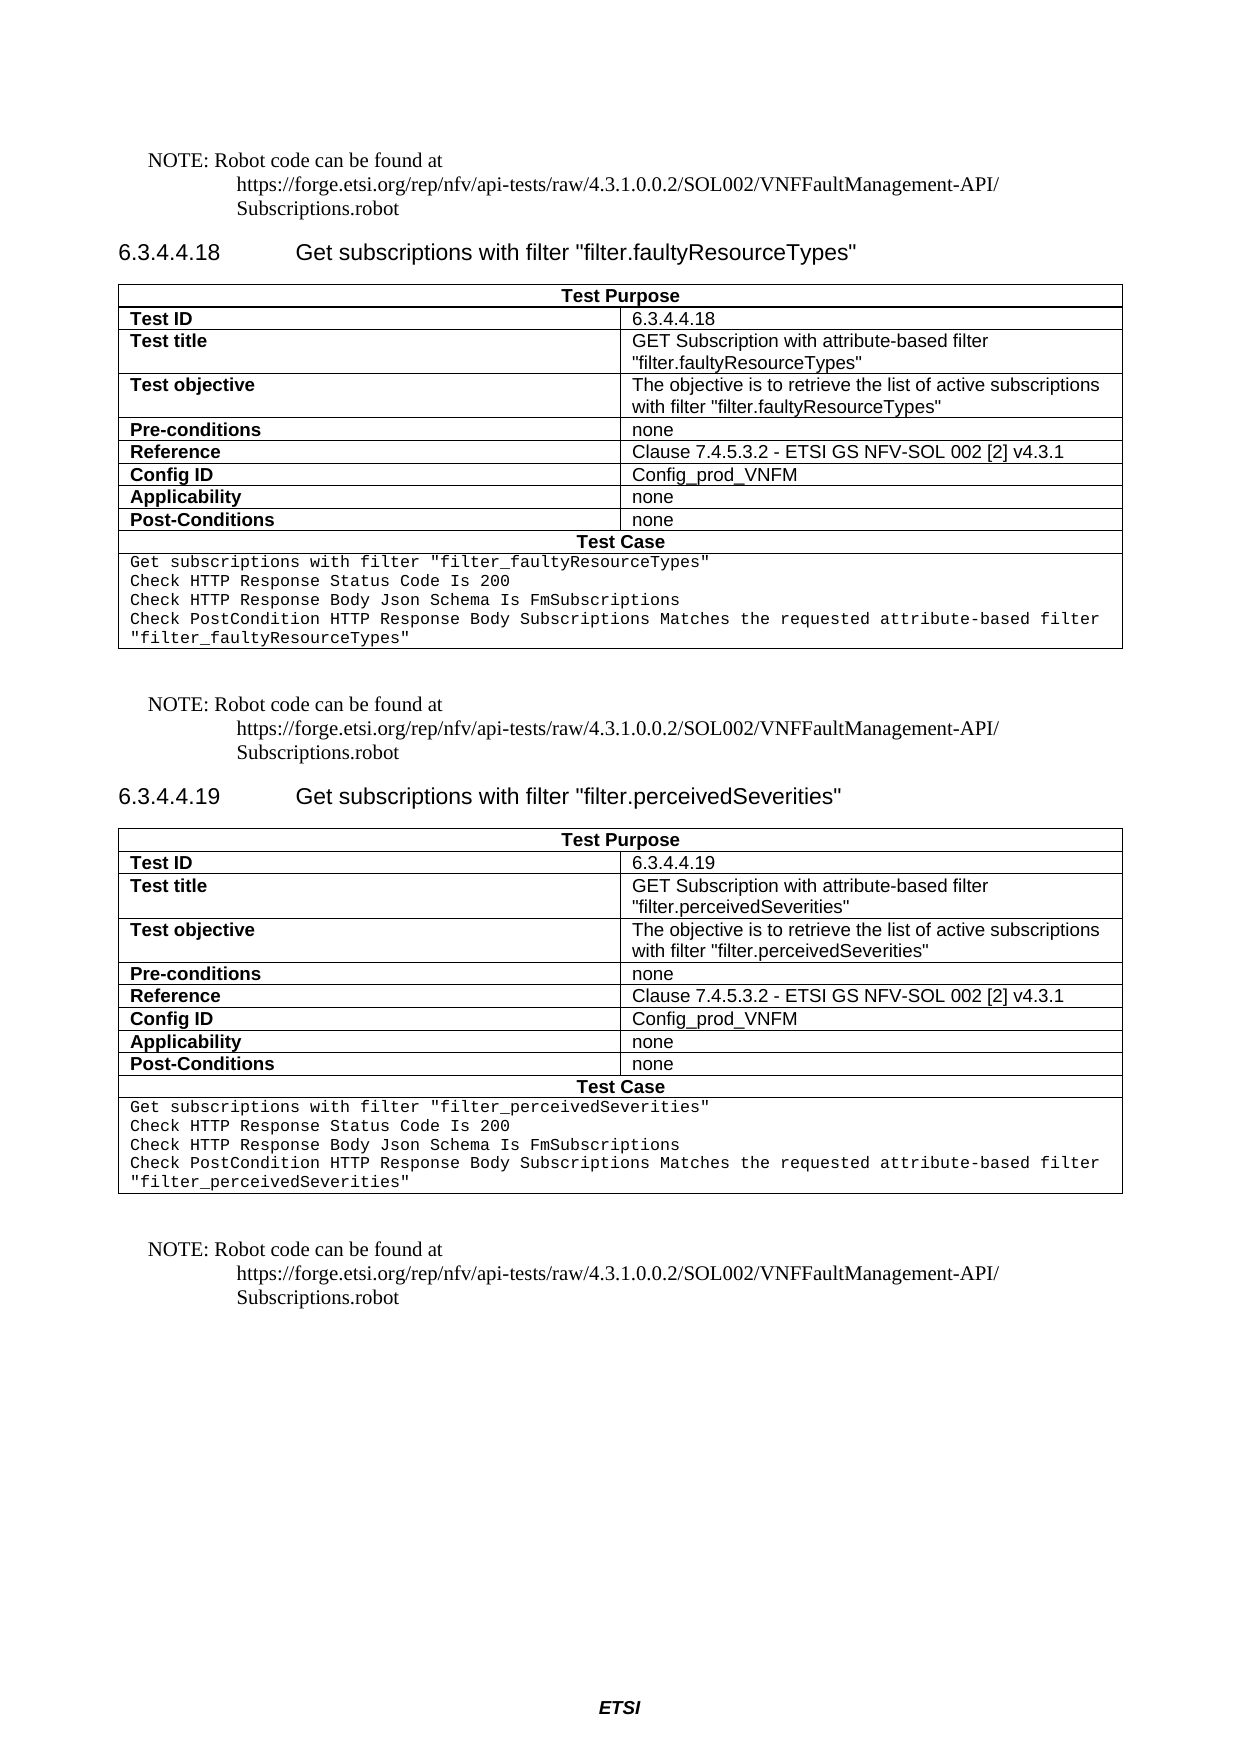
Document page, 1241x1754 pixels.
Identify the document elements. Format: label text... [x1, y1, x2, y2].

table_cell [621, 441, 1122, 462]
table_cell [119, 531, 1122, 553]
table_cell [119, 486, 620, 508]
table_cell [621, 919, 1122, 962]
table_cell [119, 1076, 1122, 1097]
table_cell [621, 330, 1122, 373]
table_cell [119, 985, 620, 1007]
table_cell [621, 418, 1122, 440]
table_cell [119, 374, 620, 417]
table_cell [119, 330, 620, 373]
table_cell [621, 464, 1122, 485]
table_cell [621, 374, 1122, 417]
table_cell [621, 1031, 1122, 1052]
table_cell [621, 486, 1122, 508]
text NOTE: Robot code can be found at https://forge.etsi.org/rep/nfv/api-tests/raw/4.3.1.0.0.2/SOL002/VNFFaultManagement-API/Subscriptions.robot [148, 148, 1122, 220]
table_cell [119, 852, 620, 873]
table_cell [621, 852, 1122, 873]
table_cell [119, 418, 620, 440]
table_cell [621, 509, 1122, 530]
text NOTE: Robot code can be found at https://forge.etsi.org/rep/nfv/api-tests/raw/4.3.1.0.0.2/SOL002/VNFFaultManagement-API/Subscriptions.robot [148, 692, 1122, 764]
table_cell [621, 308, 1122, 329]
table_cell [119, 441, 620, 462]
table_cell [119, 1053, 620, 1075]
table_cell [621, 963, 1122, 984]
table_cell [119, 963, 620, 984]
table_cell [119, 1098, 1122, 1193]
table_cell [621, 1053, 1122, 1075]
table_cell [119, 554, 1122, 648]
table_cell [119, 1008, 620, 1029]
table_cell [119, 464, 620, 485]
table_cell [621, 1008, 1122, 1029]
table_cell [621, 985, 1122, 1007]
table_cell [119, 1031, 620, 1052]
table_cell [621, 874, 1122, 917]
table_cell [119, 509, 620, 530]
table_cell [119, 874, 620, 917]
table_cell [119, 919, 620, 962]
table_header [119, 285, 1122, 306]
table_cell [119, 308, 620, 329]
text NOTE: Robot code can be found at https://forge.etsi.org/rep/nfv/api-tests/raw/4.3.1.0.0.2/SOL002/VNFFaultManagement-API/Subscriptions.robot [148, 1236, 1122, 1309]
subtitle 6.3.4.4.18 Get subscriptions with filter "filter.faultyResourceTypes" [118, 239, 1122, 265]
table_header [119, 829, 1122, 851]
subtitle 6.3.4.4.19 Get subscriptions with filter "filter.perceivedSeverities" [118, 783, 1122, 809]
